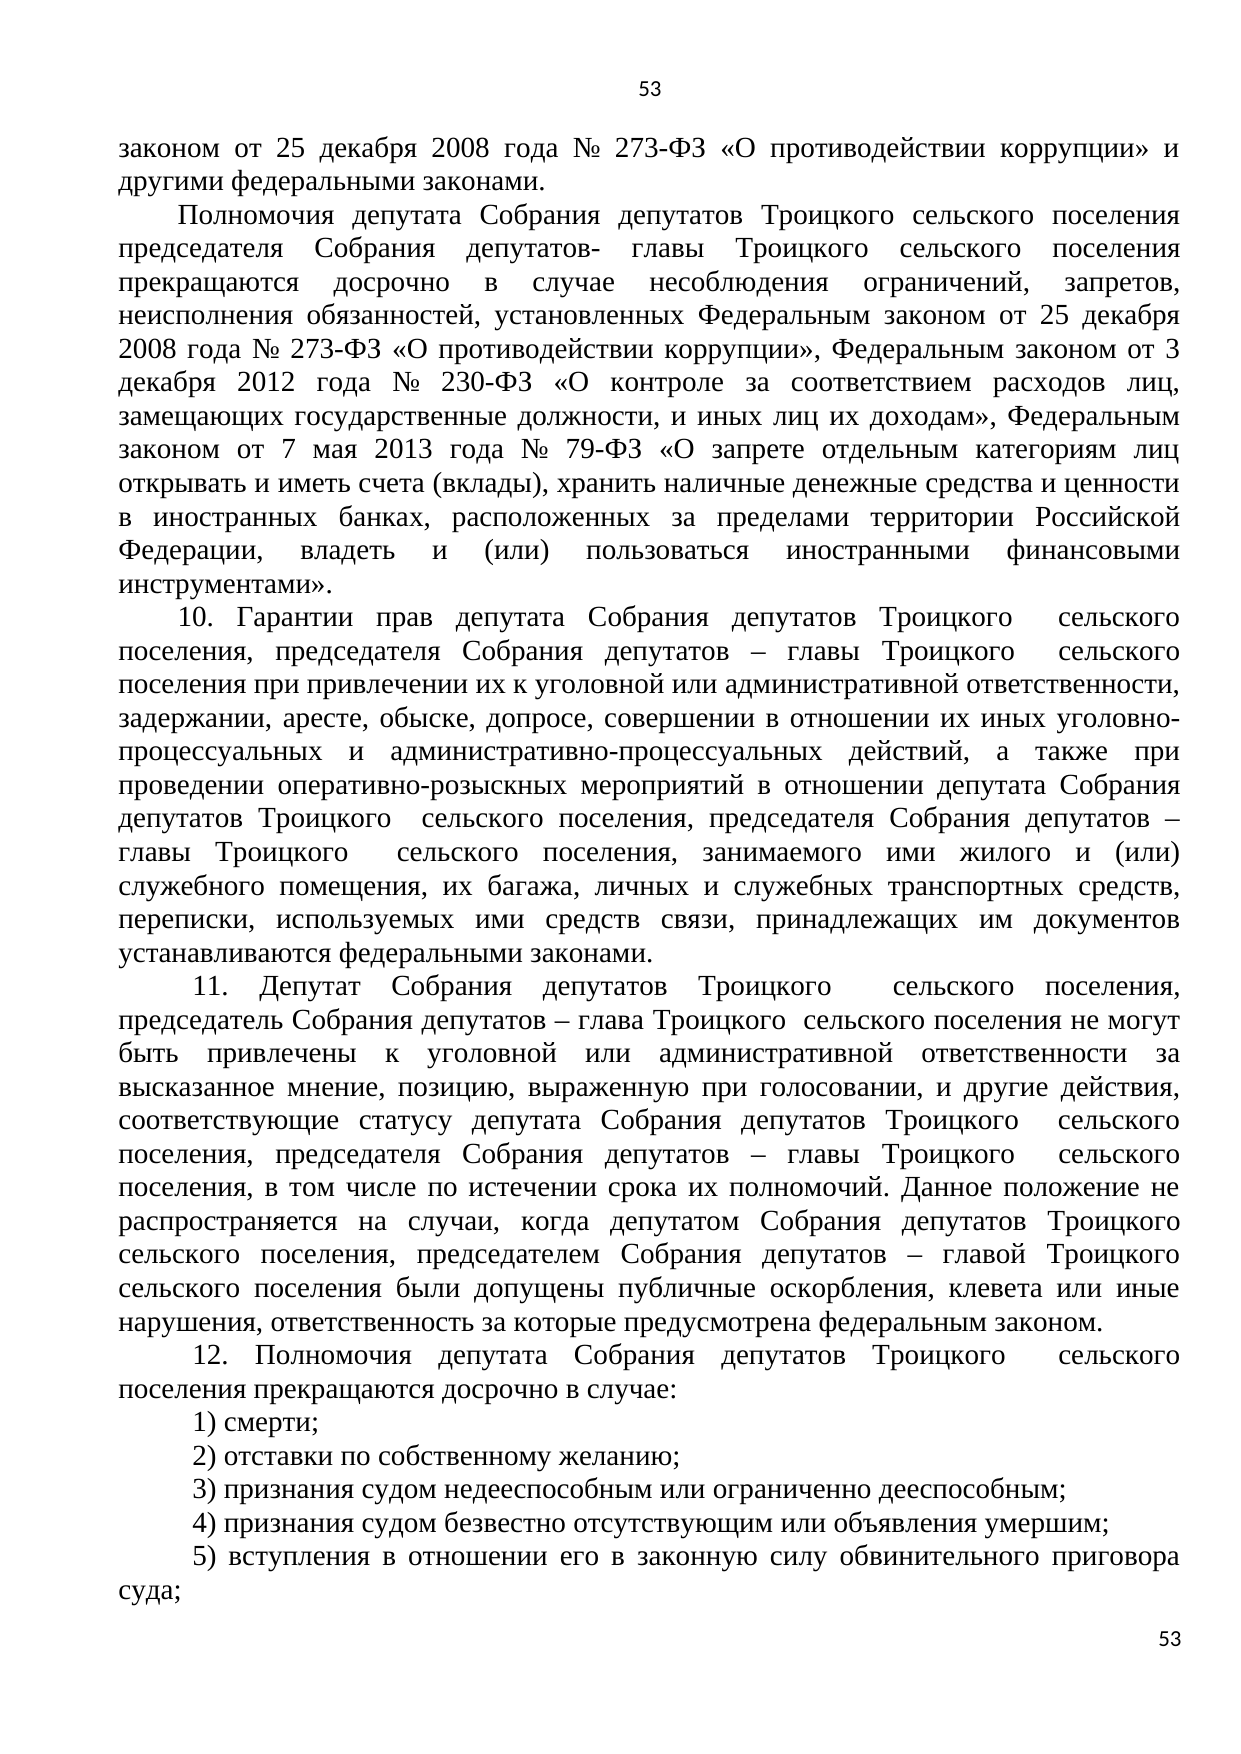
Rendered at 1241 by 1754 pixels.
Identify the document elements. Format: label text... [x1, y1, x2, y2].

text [118, 130, 1181, 197]
text 1) смерти; [118, 1404, 1181, 1438]
text 11. Депутат Собрания депутатов Троицкого сельского поселения, председатель Собрания депутатов – глава Троицкого сельского поселения не могут быть привлечены к уголовной или административной ответственности за высказанное мнение, позицию, выраженную при голосовании, и другие действия, соответствующие статусу депутата Собрания депутатов Троицкого сельского поселения, председателя Собрания депутатов – главы Троицкого сельского поселения, в том числе по истечении срока их полномочий. Данное положение не распространяется на случаи, когда депутатом Собрания депутатов Троицкого сельского поселения, председателем Собрания депутатов – главой Троицкого сельского поселения были допущены публичные оскорбления, клевета или иные нарушения, ответственность за которые предусмотрена федеральным законом. [118, 968, 1181, 1337]
text 10. Гарантии прав депутата Собрания депутатов Троицкого сельского поселения, председателя Собрания депутатов – главы Троицкого сельского поселения при привлечении их к уголовной или административной ответственности, задержании, аресте, обыске, допросе, совершении в отношении их иных уголовно-процессуальных и административно-процессуальных действий, а также при проведении оперативно-розыскных мероприятий в отношении депутата Собрания депутатов Троицкого сельского поселения, председателя Собрания депутатов – главы Троицкого сельского поселения, занимаемого ими жилого и (или) служебного помещения, их багажа, личных и служебных транспортных средств, переписки, используемых ими средств связи, принадлежащих им документов устанавливаются федеральными законами. [118, 599, 1181, 968]
text 2) отставки по собственному желанию; [118, 1438, 1181, 1471]
text Полномочия депутата Собрания депутатов Троицкого сельского поселения председателя Собрания депутатов- главы Троицкого сельского поселения прекращаются досрочно в случае несоблюдения ограничений, запретов, неисполнения обязанностей, установленных Федеральным законом от 25 декабря 2008 года № 273-ФЗ «О противодействии коррупции», Федеральным законом от 3 декабря 2012 года № 230-ФЗ «О контроле за соответствием расходов лиц, замещающих государственные должности, и иных лиц их доходам», Федеральным законом от 7 мая 2013 года № 79-ФЗ «О запрете отдельным категориям лиц открывать и иметь счета (вклады), хранить наличные денежные средства и ценности в иностранных банках, расположенных за пределами территории Российской Федерации, владеть и (или) пользоваться иностранными финансовыми инструментами». [118, 197, 1181, 599]
text 3) признания судом недееспособным или ограниченно дееспособным; [118, 1471, 1181, 1505]
text 5) вступления в отношении его в законную силу обвинительного приговора суда; [118, 1538, 1181, 1606]
text 12. Полномочия депутата Собрания депутатов Троицкого сельского поселения прекращаются досрочно в случае: [118, 1337, 1181, 1404]
text 4) признания судом безвестно отсутствующим или объявления умершим; [118, 1505, 1181, 1538]
